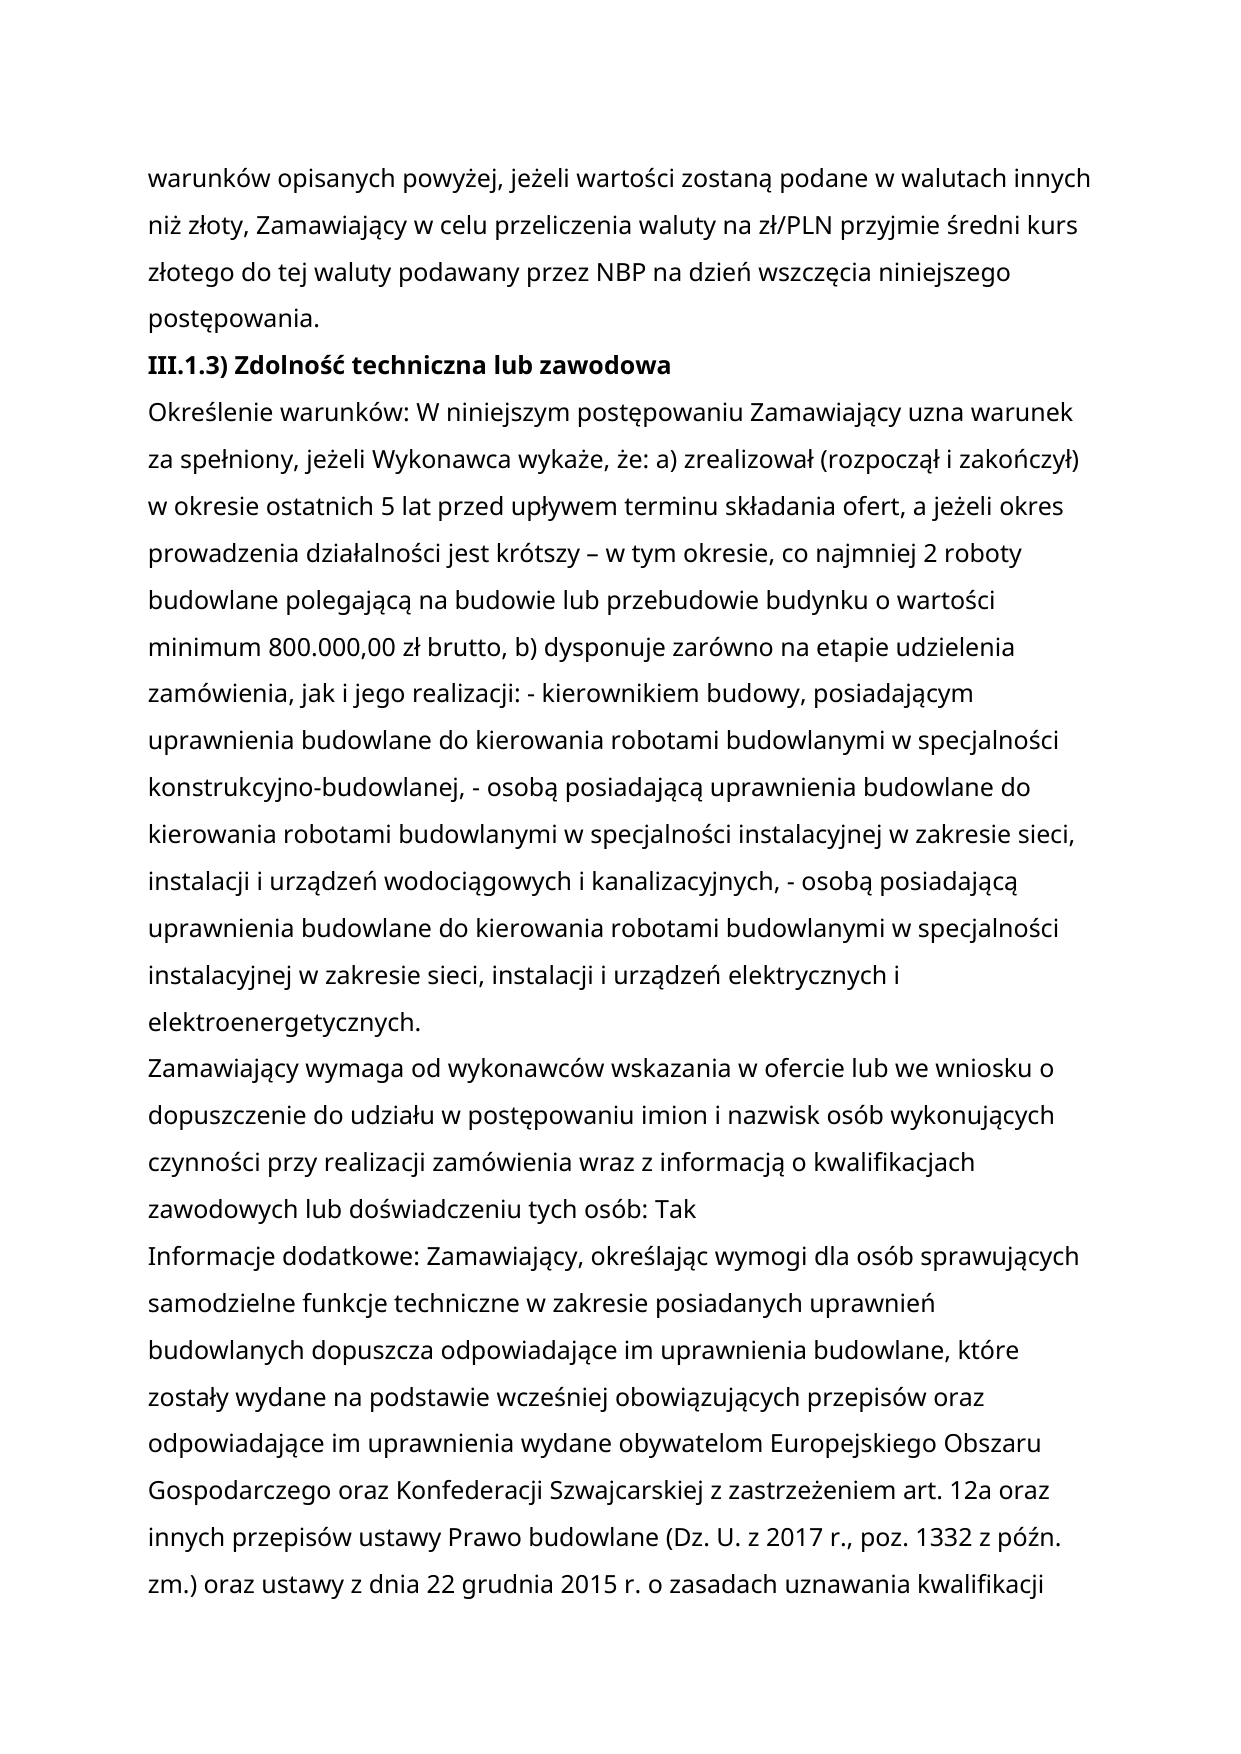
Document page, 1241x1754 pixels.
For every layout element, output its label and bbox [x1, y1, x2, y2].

text [148, 148, 1093, 1601]
